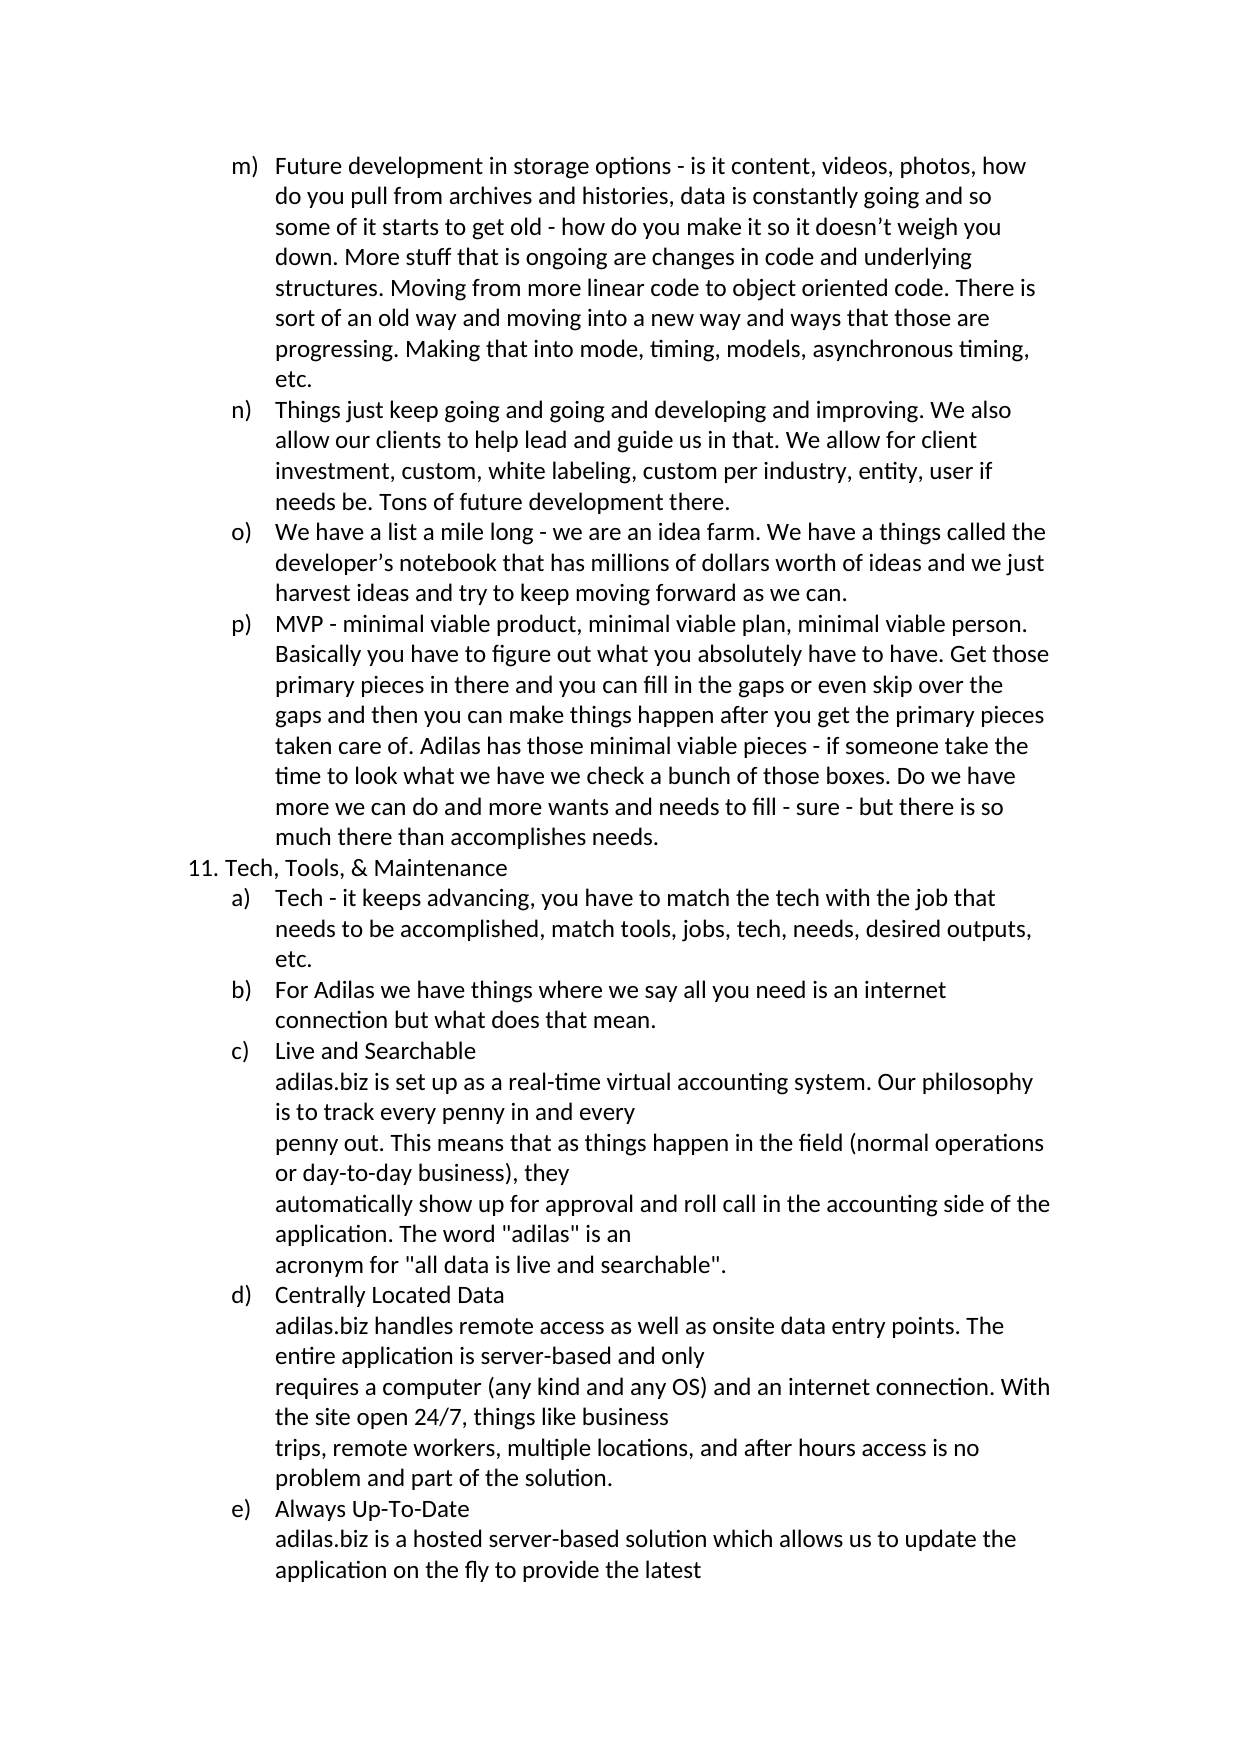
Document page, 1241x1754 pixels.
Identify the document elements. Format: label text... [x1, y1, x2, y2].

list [231, 1493, 1053, 1584]
list For Adilas we have things where we say all you need is an internet connection but what does that mean. [231, 1188, 1053, 1249]
list Things just keep going and going and developing and improving. We also allow our clients to help lead and guide us in that. We allow for client investment, custom, white labeling, custom per industry, entity, user if needs be. Tons of future development there. [231, 608, 1053, 730]
list Tech, Tools, & Maintenance [187, 1066, 1053, 1096]
list Tech - it keeps advancing, you have to match the tech with the job that needs to be accomplished, match tools, jobs, tech, needs, desired outputs, etc. [231, 1096, 1053, 1188]
list MVP - minimal viable product, minimal viable plan, minimal viable person. Basically you have to figure out what you absolutely have to have. Get those primary pieces in there and you can fill in the gaps or even skip over the gaps and then you can make things happen after you get the primary pieces taken care of. Adilas has those minimal viable pieces - if someone take the time to look what we have we check a bunch of those boxes. Do we have more we can do and more wants and needs to fill - sure - but there is so much there than accomplishes needs. [231, 821, 1053, 1066]
list Going up the chain from details and transactions to summaries, aggregates, big data, watching for trends, analyses. You have underlying details and supporting data but you as you come up the virtual pyramid you have more combined, aggregated pieces and data. This is where people are wanting it to go. [231, 211, 1053, 364]
list Future development in storage options - is it content, videos, photos, how do you pull from archives and histories, data is constantly going and so some of it starts to get old - how do you make it so it doesn’t weigh you down. More stuff that is ongoing are changes in code and underlying structures. Moving from more linear code to object oriented code. There is sort of an old way and moving into a new way and ways that those are progressing. Making that into mode, timing, models, asynchronous timing, etc. [231, 364, 1053, 608]
list Live and Searchable adilas.biz is set up as a real-time virtual accounting system. Our philosophy is to track every penny in and every penny out. This means that as things happen in the field (normal operations or day-to-day business), they automatically show up for approval and roll call in the accounting side of the application. The word "adilas" is an acronym for "all data is live and searchable". [231, 1249, 1053, 1493]
list We have a list a mile long - we are an idea farm. We have a things called the developer’s notebook that has millions of dollars worth of ideas and we just harvest ideas and try to keep moving forward as we can. [231, 730, 1053, 821]
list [231, 150, 1053, 211]
